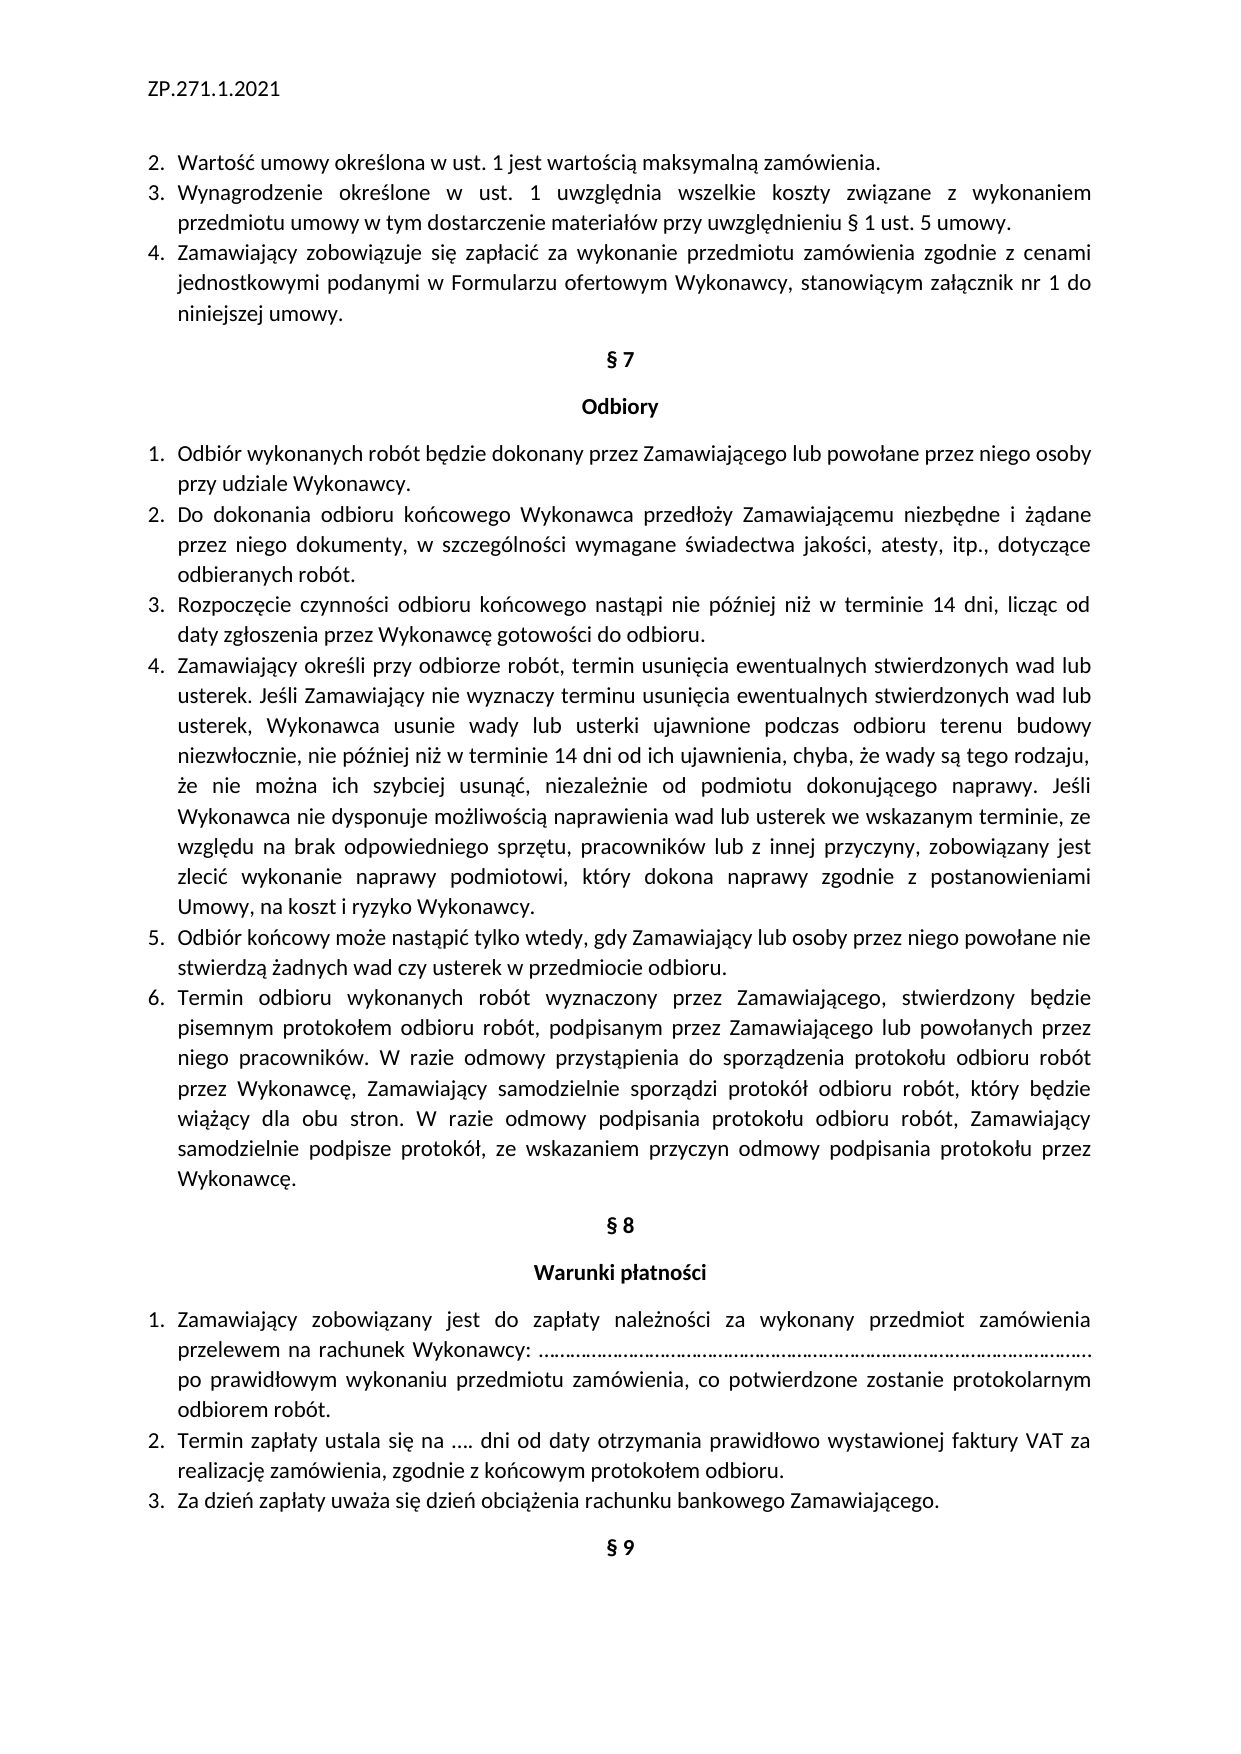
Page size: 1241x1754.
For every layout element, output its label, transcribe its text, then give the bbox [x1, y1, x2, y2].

list Termin zapłaty ustala się na …. dni od daty otrzymania prawidłowo wystawionej faktury VAT za realizację zamówienia, zgodnie z końcowym protokołem odbioru. [148, 1426, 1093, 1484]
text § 7 [148, 346, 1093, 373]
text § 8 [148, 1211, 1093, 1239]
list Wynagrodzenie określone w ust. 1 uwzględnia wszelkie koszty związane z wykonaniem przedmiotu umowy w tym dostarczenie materiałów przy uwzględnieniu § 1 ust. 5 umowy. [148, 178, 1093, 236]
list Rozpoczęcie czynności odbioru końcowego nastąpi nie później niż w terminie 14 dni, licząc od daty zgłoszenia przez Wykonawcę gotowości do odbioru. [148, 590, 1093, 648]
list Zamawiający zobowiązuje się zapłacić za wykonanie przedmiotu zamówienia zgodnie z cenami jednostkowymi podanymi w Formularzu ofertowym Wykonawcy, stanowiącym załącznik nr 1 do niniejszej umowy. [148, 238, 1093, 327]
list Odbiór wykonanych robót będzie dokonany przez Zamawiającego lub powołane przez niego osoby przy udziale Wykonawcy. [148, 439, 1093, 497]
list Wartość umowy określona w ust. 1 jest wartością maksymalną zamówienia. [148, 148, 1093, 176]
list Zamawiający zobowiązany jest do zapłaty należności za wykonany przedmiot zamówienia przelewem na rachunek Wykonawcy: …………………………………………………………………………………………… po prawidłowym wykonaniu przedmiotu zamówienia, co potwierdzone zostanie protokolarnym odbiorem robót. [148, 1305, 1093, 1423]
list Termin odbioru wykonanych robót wyznaczony przez Zamawiającego, stwierdzony będzie pisemnym protokołem odbioru robót, podpisanym przez Zamawiającego lub powołanych przez niego pracowników. W razie odmowy przystąpienia do sporządzenia protokołu odbioru robót przez Wykonawcę, Zamawiający samodzielnie sporządzi protokół odbioru robót, który będzie wiążący dla obu stron. W razie odmowy podpisania protokołu odbioru robót, Zamawiający samodzielnie podpisze protokół, ze wskazaniem przyczyn odmowy podpisania protokołu przez Wykonawcę. [148, 983, 1093, 1192]
list Zamawiający określi przy odbiorze robót, termin usunięcia ewentualnych stwierdzonych wad lub usterek. Jeśli Zamawiający nie wyznaczy terminu usunięcia ewentualnych stwierdzonych wad lub usterek, Wykonawca usunie wady lub usterki ujawnione podczas odbioru terenu budowy niezwłocznie, nie później niż w terminie 14 dni od ich ujawnienia, chyba, że wady są tego rodzaju, że nie można ich szybciej usunąć, niezależnie od podmiotu dokonującego naprawy. Jeśli Wykonawca nie dysponuje możliwością naprawienia wad lub usterek we wskazanym terminie, ze względu na brak odpowiedniego sprzętu, pracowników lub z innej przyczyny, zobowiązany jest zlecić wykonanie naprawy podmiotowi, który dokona naprawy zgodnie z postanowieniami Umowy, na koszt i ryzyko Wykonawcy. [148, 651, 1093, 920]
list Do dokonania odbioru końcowego Wykonawca przedłoży Zamawiającemu niezbędne i żądane przez niego dokumenty, w szczególności wymagane świadectwa jakości, atesty, itp., dotyczące odbieranych robót. [148, 500, 1093, 588]
list Za dzień zapłaty uważa się dzień obciążenia rachunku bankowego Zamawiającego. [148, 1486, 1093, 1514]
text Odbiory [148, 392, 1093, 420]
text § 9 [148, 1533, 1093, 1561]
text Warunki płatności [148, 1258, 1093, 1286]
list Odbiór końcowy może nastąpić tylko wtedy, gdy Zamawiający lub osoby przez niego powołane nie stwierdzą żadnych wad czy usterek w przedmiocie odbioru. [148, 923, 1093, 981]
